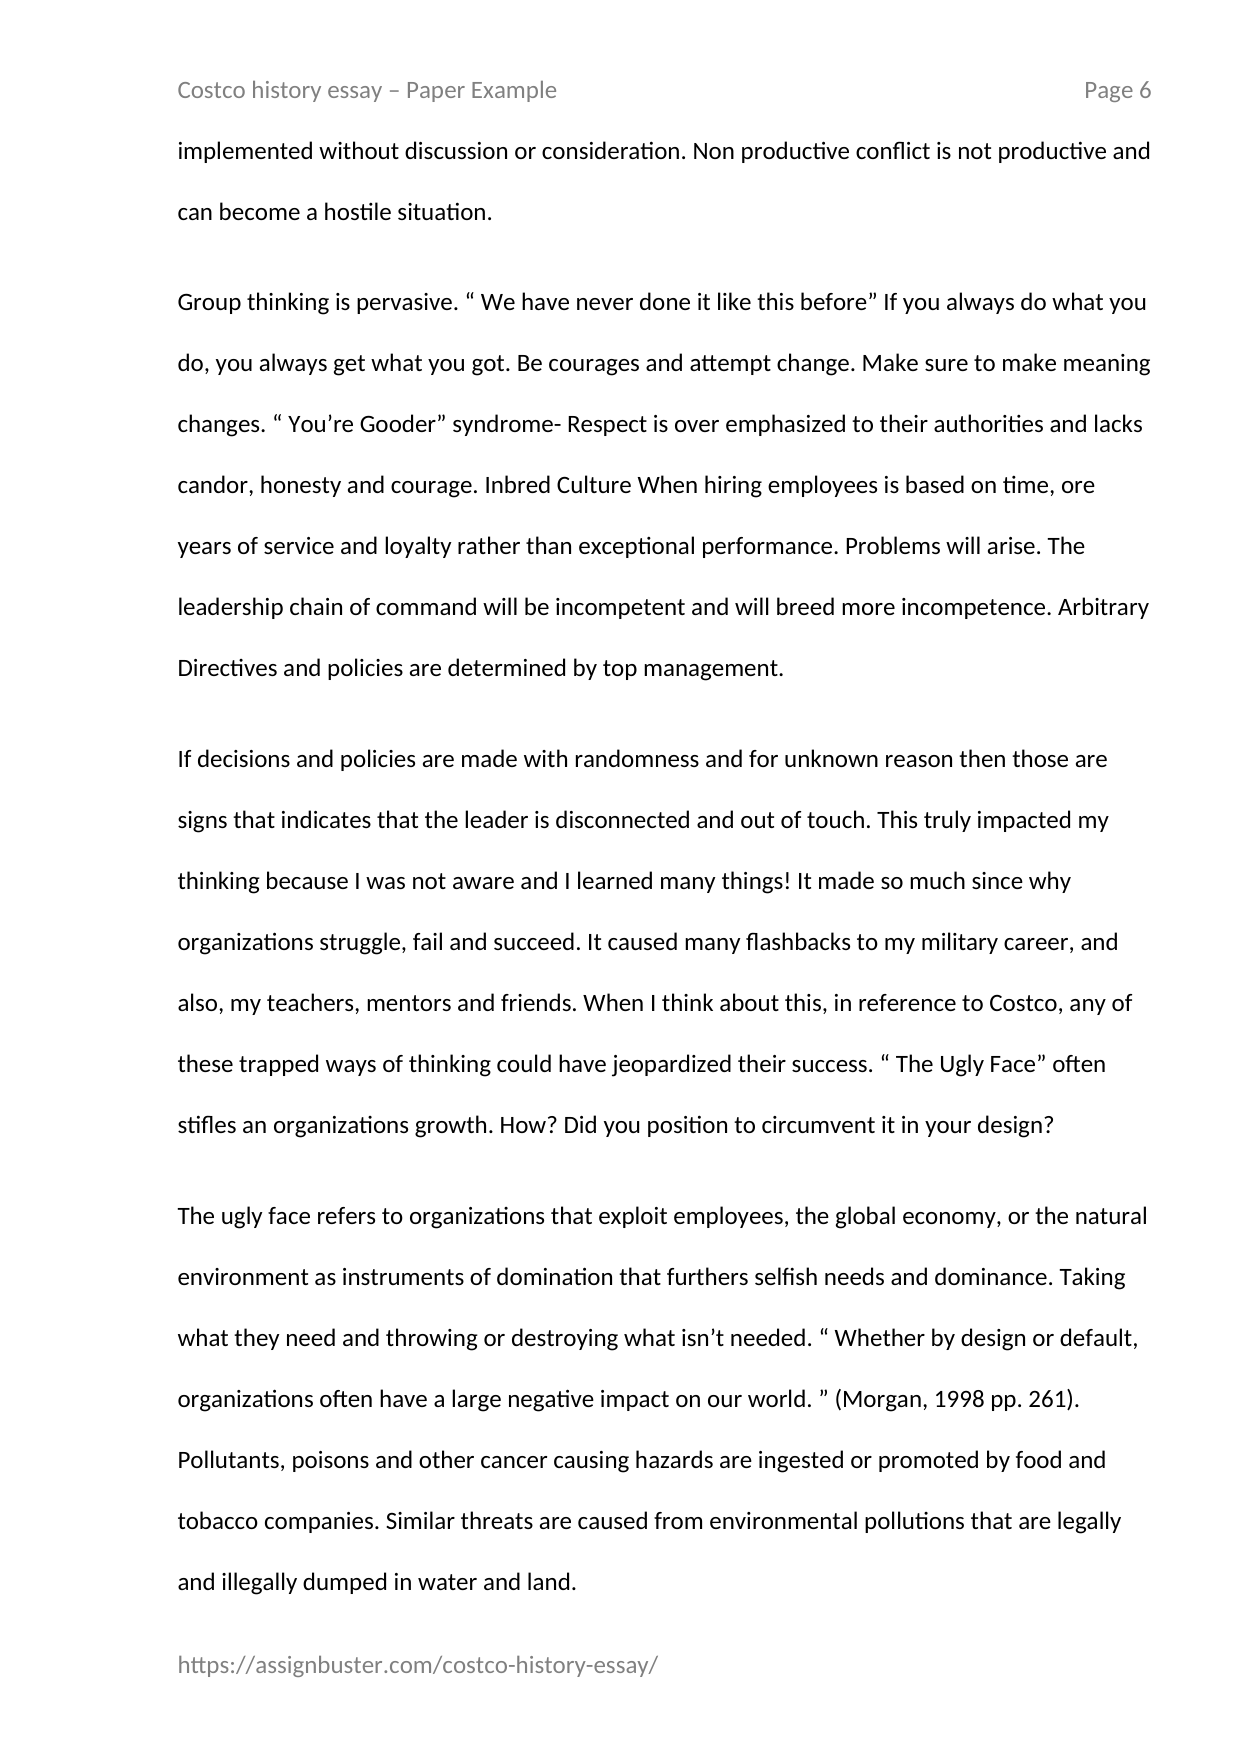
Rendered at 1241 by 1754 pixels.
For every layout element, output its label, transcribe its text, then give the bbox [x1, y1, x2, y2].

text If decisions and policies are made with randomness and for unknown reason then those are signs that indicates that the leader is disconnected and out of touch. This truly impacted my thinking because I was not aware and I learned many things! It made so much since why organizations struggle, fail and succeed. It caused many flashbacks to my military career, and also, my teachers, mentors and friends. When I think about this, in reference to Costco, any of these trapped ways of thinking could have jeopardized their success. “ The Ugly Face” often stifles an organizations growth. How? Did you position to circumvent it in your design? [177, 743, 1152, 1140]
text Group thinking is pervasive. “ We have never done it like this before” If you always do what you do, you always get what you got. Be courages and attempt change. Make sure to make meaning changes. “ You’re Gooder” syndrome- Respect is over emphasized to their authorities and lacks candor, honesty and courage. Inbred Culture When hiring employees is based on time, ore years of service and loyalty rather than exceptional performance. Problems will arise. The leadership chain of command will be incompetent and will breed more incompetence. Arbitrary Directives and policies are determined by top management. [177, 286, 1152, 683]
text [177, 135, 1152, 226]
text The ugly face refers to organizations that exploit employees, the global economy, or the natural environment as instruments of domination that furthers selfish needs and dominance. Taking what they need and throwing or destroying what isn’t needed. “ Whether by design or default, organizations often have a large negative impact on our world. ” (Morgan, 1998 pp. 261). Pollutants, poisons and other cancer causing hazards are ingested or promoted by food and tobacco companies. Similar threats are caused from environmental pollutions that are legally and illegally dumped in water and land. [177, 1200, 1152, 1597]
